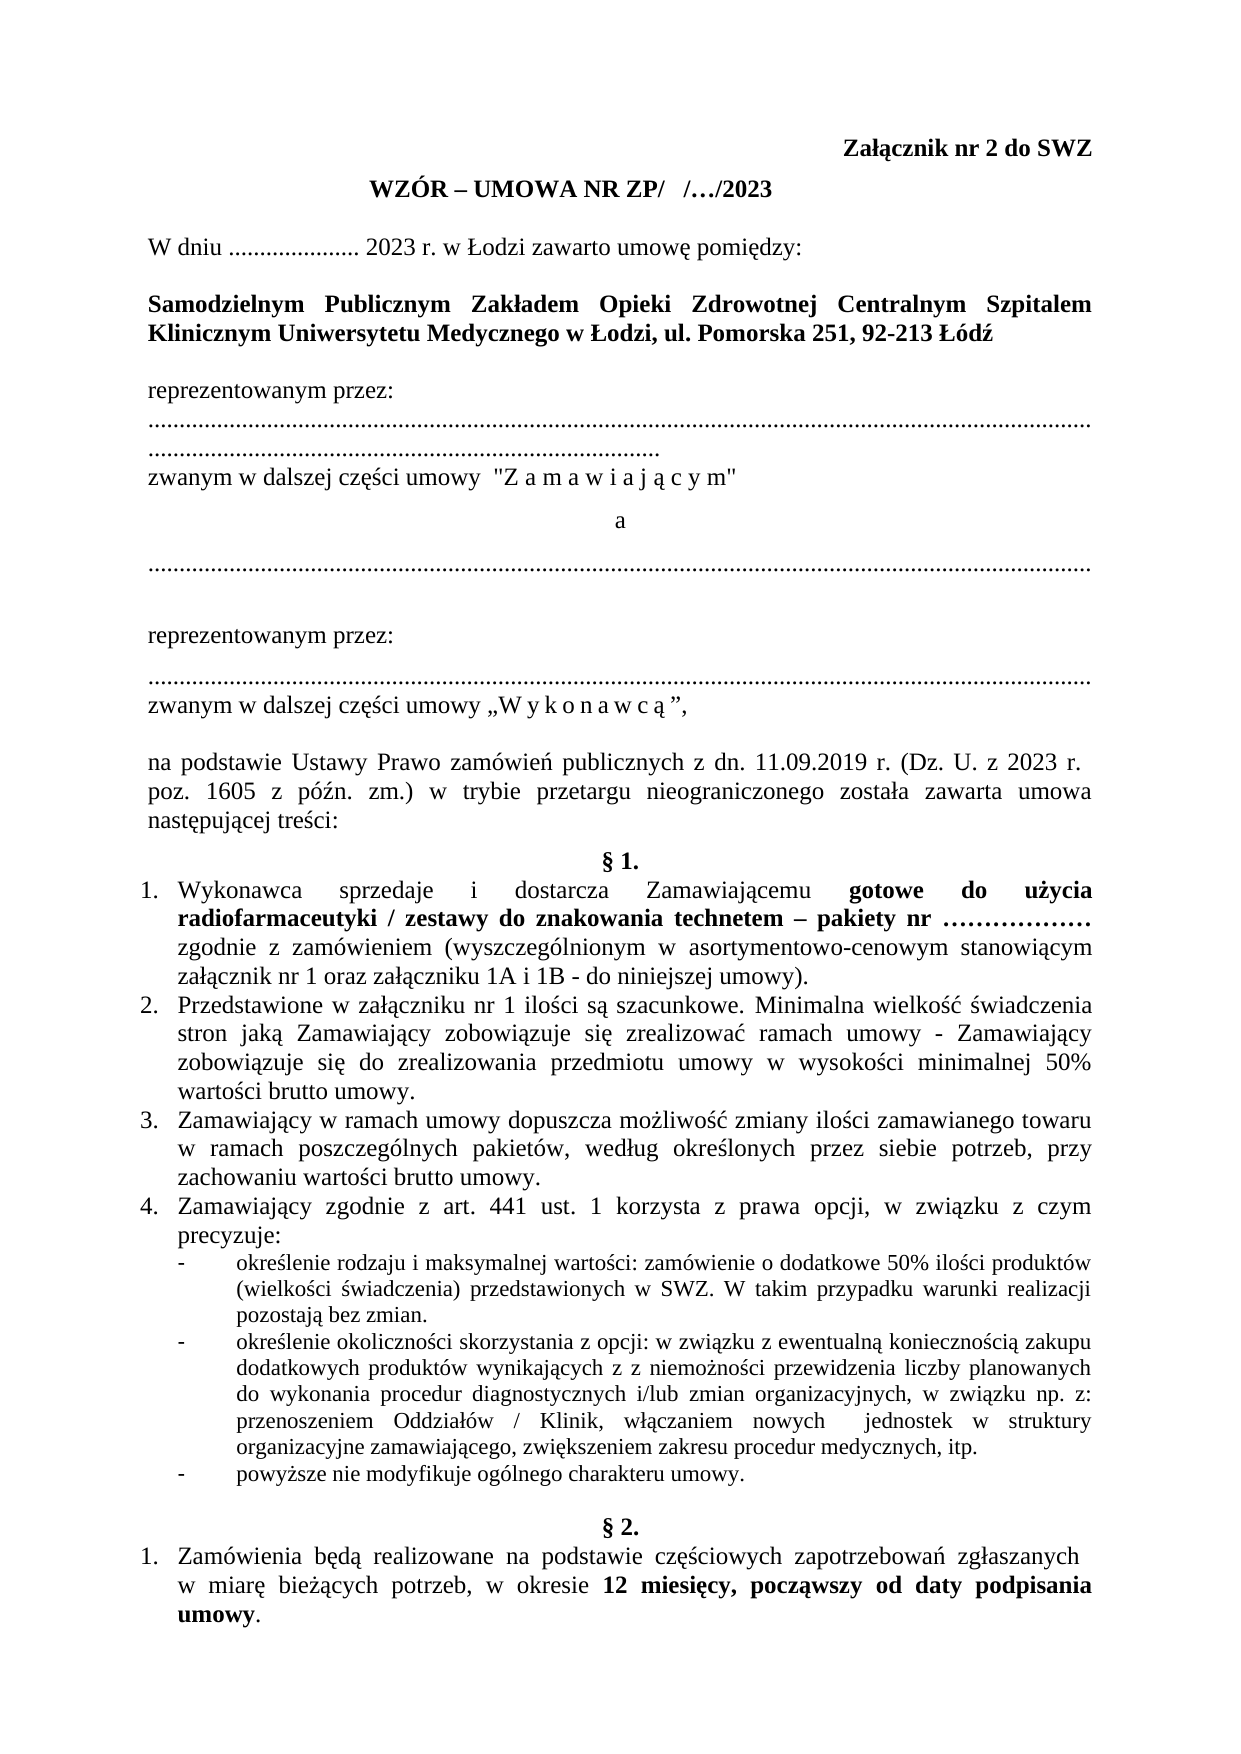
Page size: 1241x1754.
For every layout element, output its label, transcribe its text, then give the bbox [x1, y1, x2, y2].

text § 1. [148, 846, 1093, 875]
text na podstawie Ustawy Prawo zamówień publicznych z dn. 11.09.2019 r. (Dz. U. z 2023 r. poz. 1605 z późn. zm.) w trybie przetargu nieograniczonego została zawarta umowa następującej treści: [148, 747, 1093, 833]
text reprezentowanym przez: [148, 591, 1093, 648]
list Zamówienia będą realizowane na podstawie częściowych zapotrzebowań zgłaszanych w miarę bieżących potrzeb, w okresie 12 miesięcy, począwszy od daty podpisania umowy. [140, 1541, 1093, 1627]
text zwanym w dalszej części umowy „Wykonawcą”, [148, 690, 1093, 718]
text ....................................................................................................................................................... [148, 661, 1093, 690]
list Wykonawca sprzedaje i dostarcza Zamawiającemu gotowe do użycia radiofarmaceutyki / zestawy do znakowania technetem – pakiety nr ……………… zgodnie z zamówieniem (wyszczególnionym w asortymentowo-cenowym stanowiącym załącznik nr 1 oraz załączniku 1A i 1B - do niniejszej umowy). [140, 875, 1093, 990]
list określenie rodzaju i maksymalnej wartości: zamówienie o dodatkowe 50% ilości produktów (wielkości świadczenia) przedstawionych w SWZ. W takim przypadku warunki realizacji pozostają bez zmian. [177, 1248, 1093, 1328]
text W dniu ..................... 2023 r. w Łodzi zawarto umowę pomiędzy: [148, 232, 1093, 260]
list Przedstawione w załączniku nr 1 ilości są szacunkowe. Minimalna wielkość świadczenia stron jaką Zamawiający zobowiązuje się zrealizować ramach umowy - Zamawiający zobowiązuje się do zrealizowania przedmiotu umowy w wysokości minimalnej 50% wartości brutto umowy. [140, 990, 1093, 1105]
text reprezentowanym przez: [148, 375, 1093, 404]
text WZÓR – UMOWA NR ZP/ /…/2023 [295, 174, 1093, 203]
text Samodzielnym Publicznym Zakładem Opieki Zdrowotnej Centralnym Szpitalem Klinicznym Uniwersytetu Medycznego w Łodzi, ul. Pomorska 251, 92-213 Łódź [148, 289, 1093, 347]
list określenie okoliczności skorzystania z opcji: w związku z ewentualną koniecznością zakupu dodatkowych produktów wynikających z z niemożności przewidzenia liczby planowanych do wykonania procedur diagnostycznych i/lub zmian organizacyjnych, w związku np. z: przenoszeniem Oddziałów / Klinik, włączaniem nowych jednostek w struktury organizacyjne zamawiającego, zwiększeniem zakresu procedur medycznych, itp. [177, 1328, 1093, 1459]
list Zamawiający zgodnie z art. 441 ust. 1 korzysta z prawa opcji, w związku z czym precyzuje: [140, 1191, 1093, 1248]
text Załącznik nr 2 do SWZ [148, 133, 1093, 162]
text § 2. [148, 1512, 1093, 1541]
text ....................................................................................................................................................... [148, 548, 1093, 577]
text zwanym w dalszej części umowy "Z a m a w i a j ą c y m" [148, 462, 1093, 490]
list powyższe nie modyfikuje ogólnego charakteru umowy. [177, 1459, 1093, 1486]
text ......................................................................................................................................................................................................................................... [148, 404, 1093, 462]
text a [148, 505, 1093, 533]
list Zamawiający w ramach umowy dopuszcza możliwość zmiany ilości zamawianego towaru w ramach poszczególnych pakietów, według określonych przez siebie potrzeb, przy zachowaniu wartości brutto umowy. [140, 1105, 1093, 1191]
